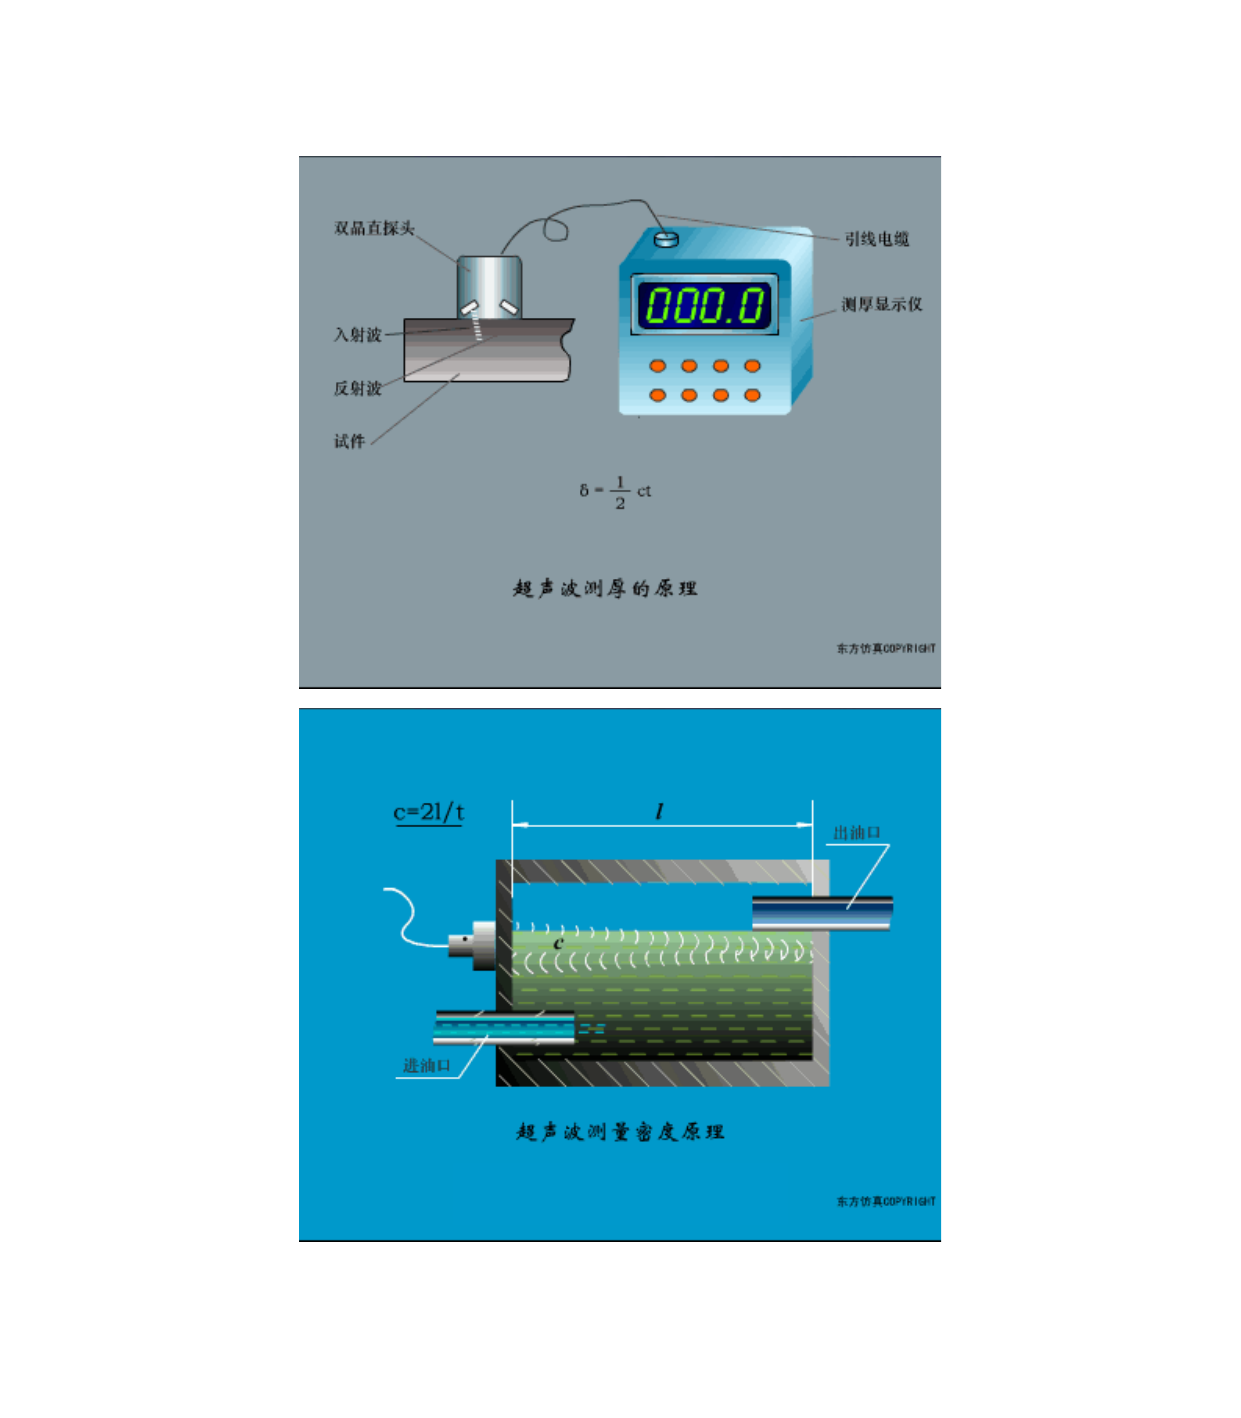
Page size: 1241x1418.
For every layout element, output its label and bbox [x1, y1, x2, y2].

picture [299, 156, 942, 689]
picture [459, 1062, 470, 1078]
picture [856, 827, 860, 838]
picture [384, 801, 893, 1086]
